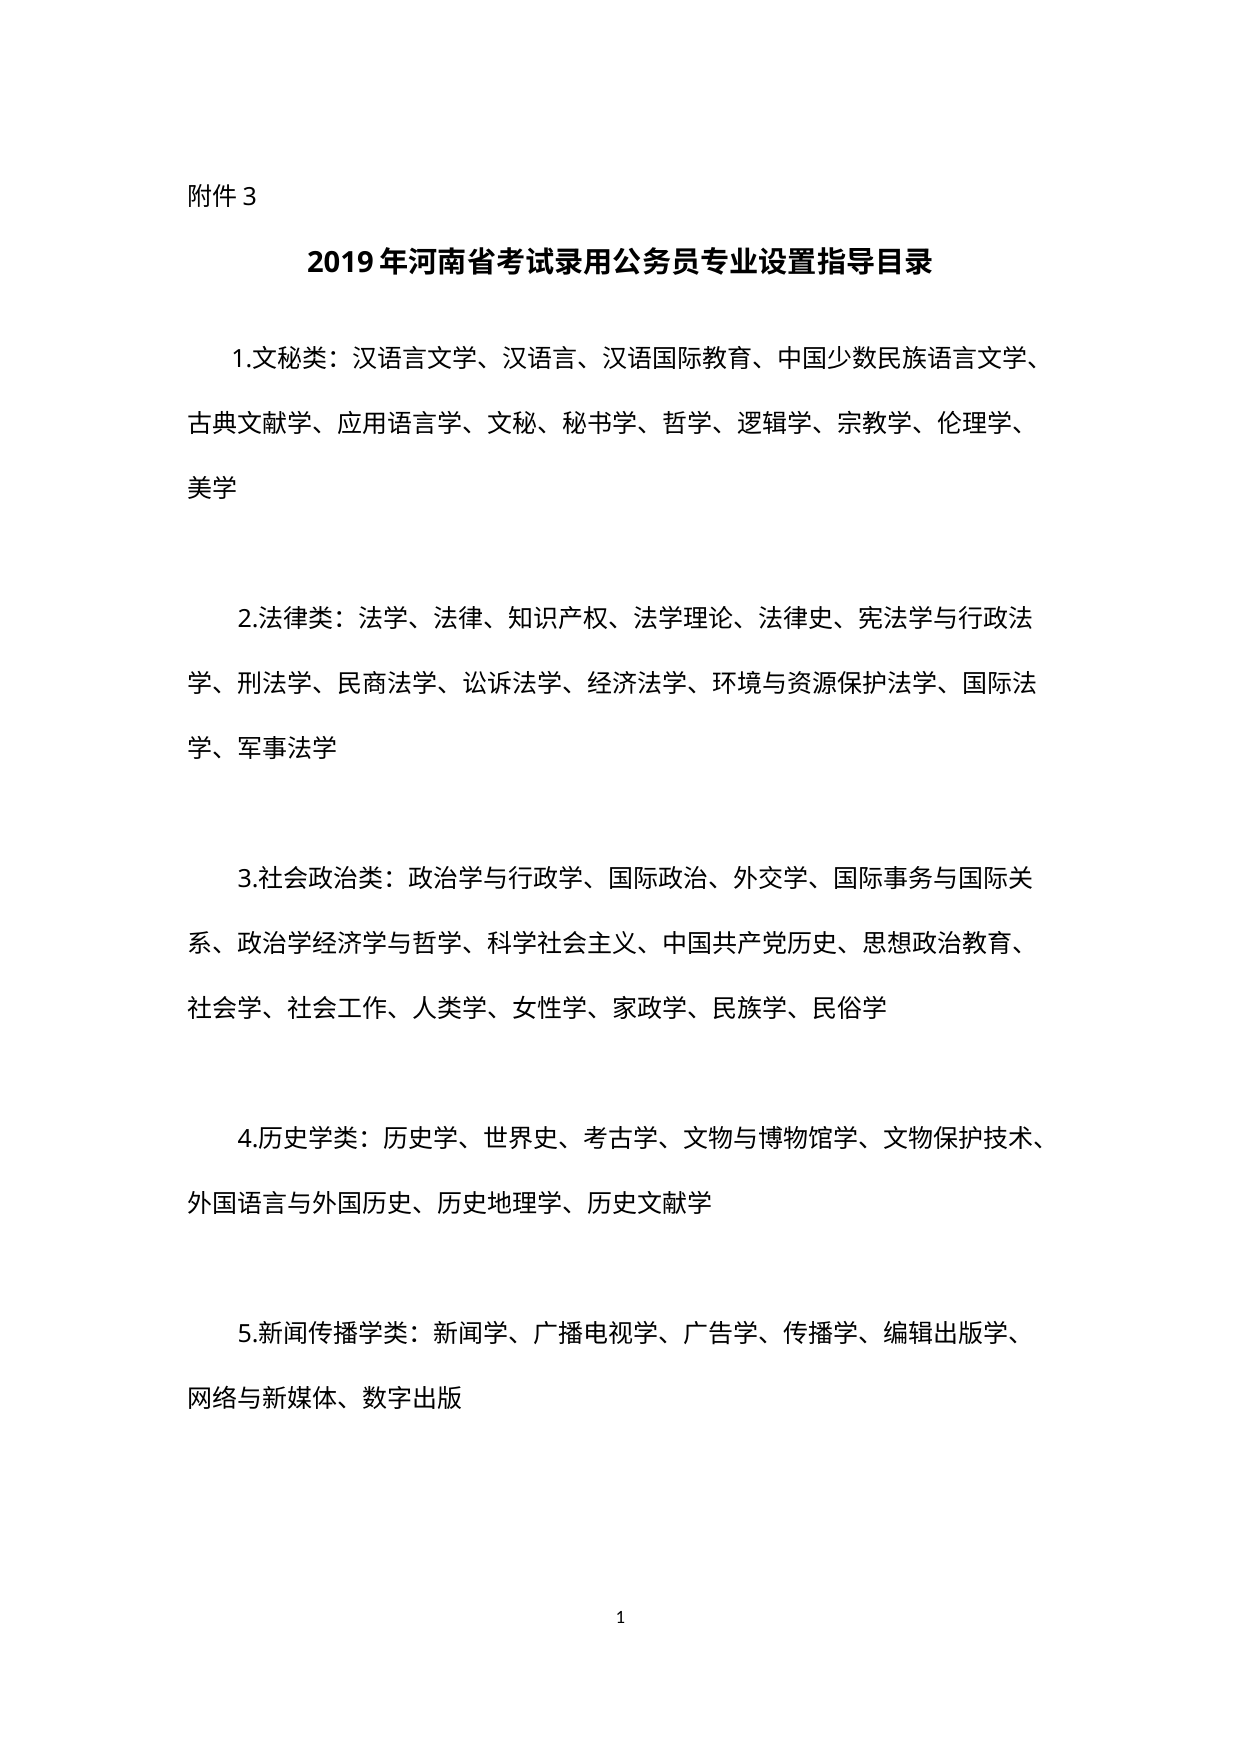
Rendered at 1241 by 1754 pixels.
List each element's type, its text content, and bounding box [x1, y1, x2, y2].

text 4.历史学类：历史学、世界史、考古学、文物与博物馆学、文物保护技术、外国语言与外国历史、历史地理学、历史文献学 [187, 1104, 1053, 1234]
text 5.新闻传播学类：新闻学、广播电视学、广告学、传播学、编辑出版学、网络与新媒体、数字出版 [187, 1299, 1053, 1429]
text 1.文秘类：汉语言文学、汉语言、汉语国际教育、中国少数民族语言文学、古典文献学、应用语言学、文秘、秘书学、哲学、逻辑学、宗教学、伦理学、美学 [187, 324, 1053, 519]
text 2.法律类：法学、法律、知识产权、法学理论、法律史、宪法学与行政法学、刑法学、民商法学、讼诉法学、经济法学、环境与资源保护法学、国际法学、军事法学 [187, 584, 1053, 779]
text 附件3 [187, 162, 1053, 227]
text 2019年河南省考试录用公务员专业设置指导目录 [187, 227, 1053, 292]
text 3.社会政治类：政治学与行政学、国际政治、外交学、国际事务与国际关系、政治学经济学与哲学、科学社会主义、中国共产党历史、思想政治教育、社会学、社会工作、人类学、女性学、家政学、民族学、民俗学 [187, 844, 1053, 1039]
